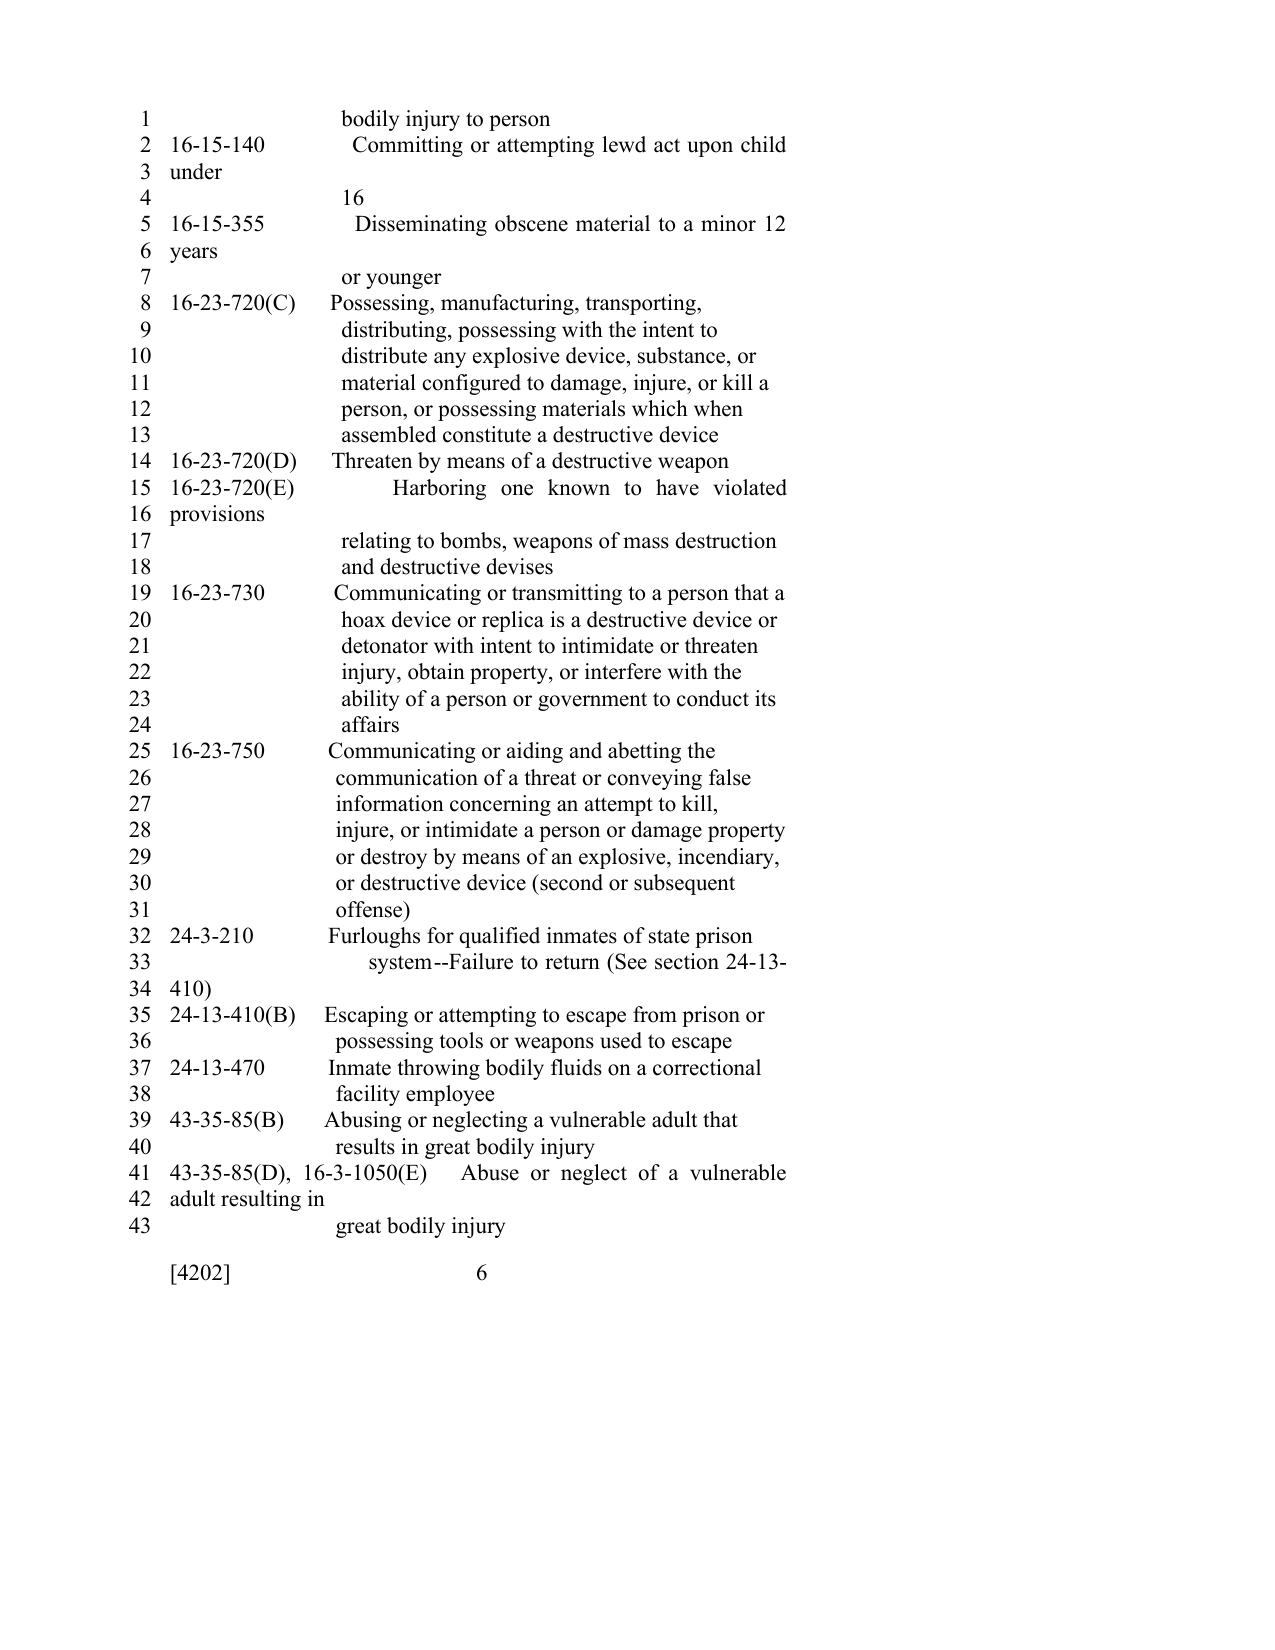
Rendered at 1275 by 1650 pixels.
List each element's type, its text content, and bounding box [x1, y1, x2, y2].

text assembled constitute a destructive device [169, 421, 787, 448]
text 16-15-140 Committing or attempting lewd act upon child under [169, 131, 787, 184]
text injure, or intimidate a person or damage property [169, 817, 787, 843]
text great bodily injury [169, 1212, 787, 1238]
text affairs [169, 711, 787, 737]
text or destroy by means of an explosive, incendiary, [169, 843, 787, 869]
text 16-23-730 Communicating or transmitting to a person that a [169, 579, 787, 606]
text ability of a person or government to conduct its [169, 685, 787, 711]
text 24-13-470 Inmate throwing bodily fluids on a correctional [169, 1054, 787, 1080]
text 24-3-210 Furloughs for qualified inmates of state prison [169, 922, 787, 948]
text bodily injury to person [169, 105, 787, 131]
text 16-23-720(D) Threaten by means of a destructive weapon [169, 448, 787, 474]
text distributing, possessing with the intent to [169, 316, 787, 342]
text 16-15-355 Disseminating obscene material to a minor 12 years [169, 210, 787, 263]
text 43-35-85(D), 16-3-1050(E) Abuse or neglect of a vulnerable adult resulting in [169, 1159, 787, 1212]
text and destructive devises [169, 553, 787, 579]
text detonator with intent to intimidate or threaten [169, 632, 787, 658]
text distribute any explosive device, substance, or [169, 342, 787, 368]
text 16-23-720(C) Possessing, manufacturing, transporting, [169, 289, 787, 316]
text hoax device or replica is a destructive device or [169, 606, 787, 632]
text relating to bombs, weapons of mass destruction [169, 527, 787, 553]
text possessing tools or weapons used to escape [169, 1027, 787, 1054]
text 43-35-85(B) Abusing or neglecting a vulnerable adult that [169, 1106, 787, 1133]
text information concerning an attempt to kill, [169, 790, 787, 817]
text offense) [169, 896, 787, 922]
text or destructive device (second or subsequent [169, 869, 787, 896]
text 24-13-410(B) Escaping or attempting to escape from prison or [169, 1001, 787, 1027]
text facility employee [169, 1080, 787, 1106]
text system--Failure to return (See section 24-13-410) [169, 948, 787, 1001]
text or younger [169, 263, 787, 289]
text results in great bodily injury [169, 1133, 787, 1159]
text communication of a threat or conveying false [169, 764, 787, 790]
text person, or possessing materials which when [169, 395, 787, 421]
text material configured to damage, injure, or kill a [169, 368, 787, 395]
text 16-23-720(E) Harboring one known to have violated provisions [169, 474, 787, 527]
text 16 [169, 184, 787, 210]
text injury, obtain property, or interfere with the [169, 658, 787, 685]
text 16-23-750 Communicating or aiding and abetting the [169, 737, 787, 764]
